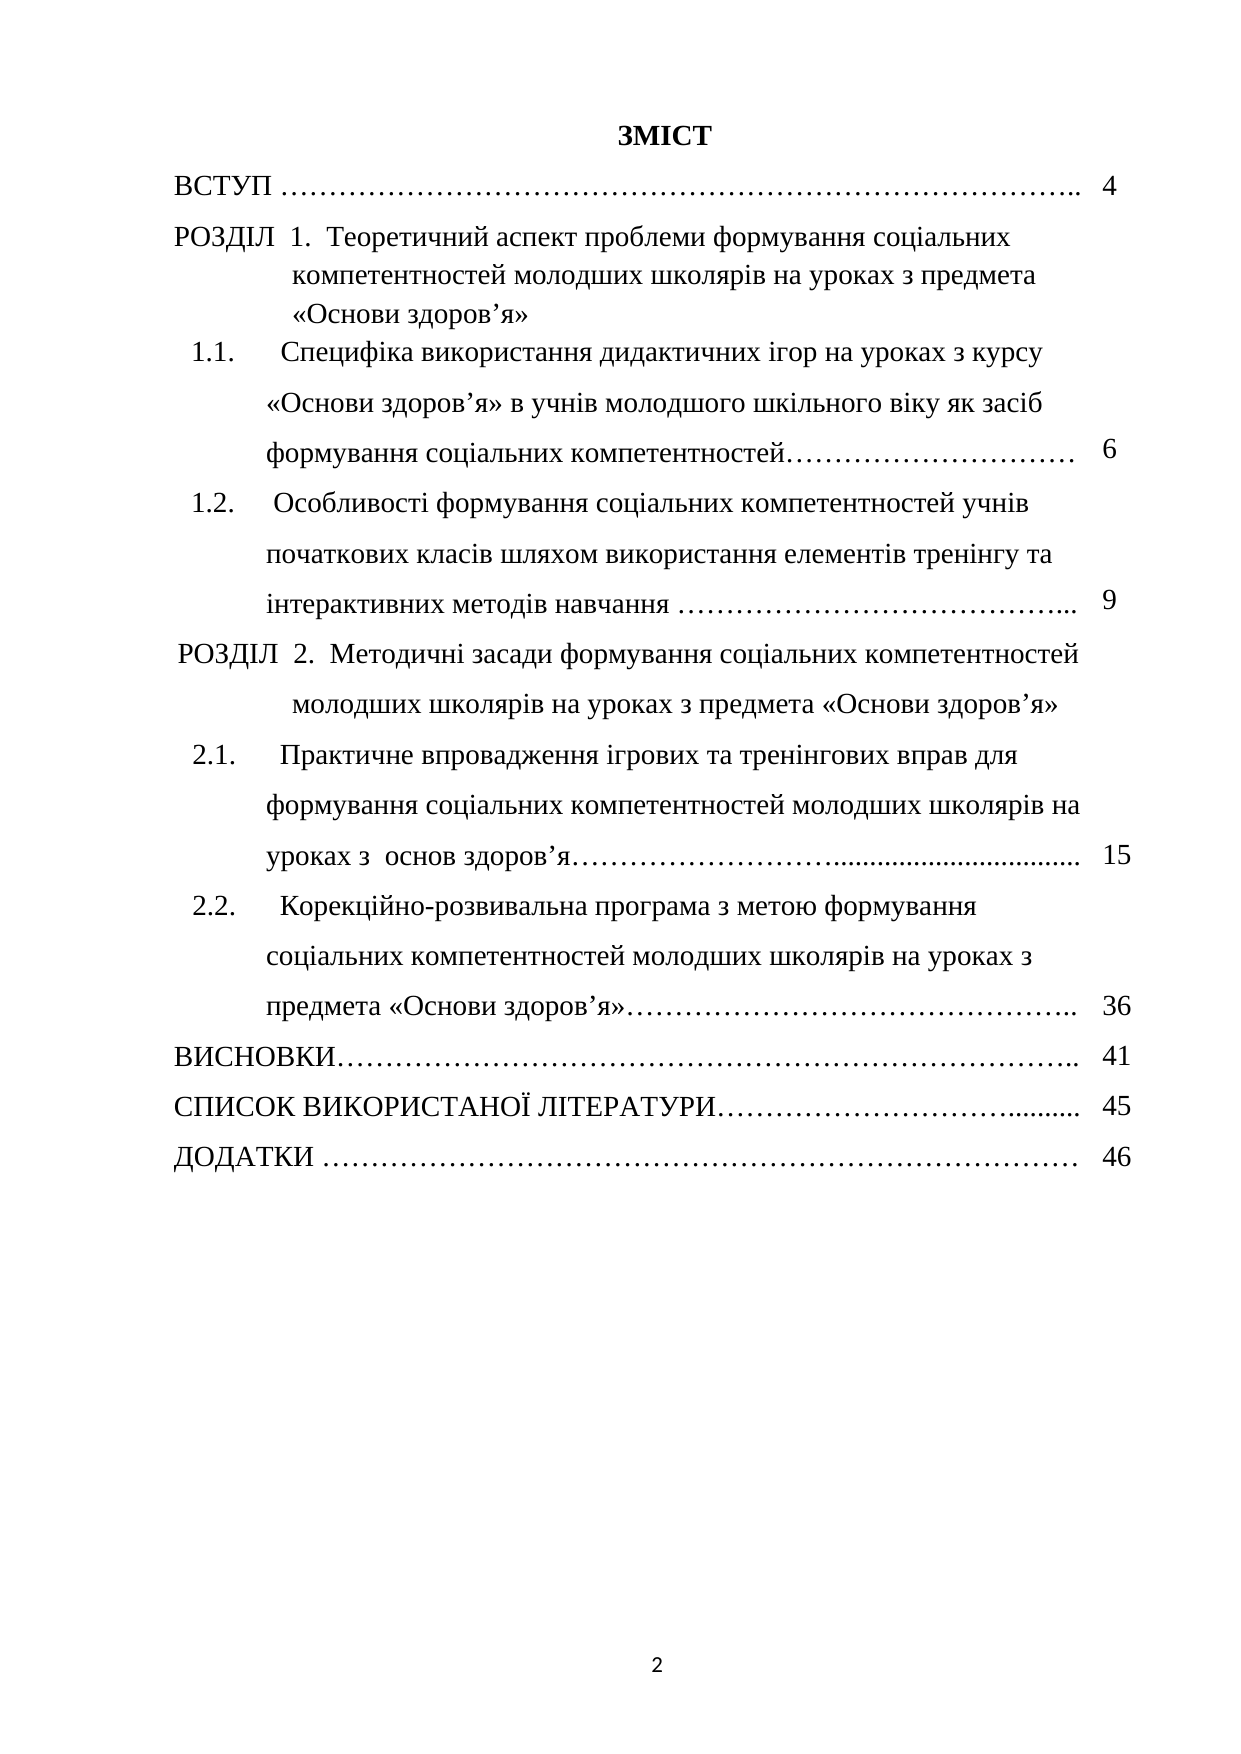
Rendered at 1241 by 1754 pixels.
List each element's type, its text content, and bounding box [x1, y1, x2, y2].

table_header 4 6 9 15 36 41 45 46 [1091, 169, 1178, 1290]
table_header ВСТУП ……………………………………………………………………….. РОЗДІЛ 1. Теоретичний аспект проблеми формування соціальних компетентностей молодших школярів на уроках з предмета «Основи здоров’я» Специфіка використання дидактичних ігор на уроках з курсу «Основи здоров’я» в учнів молодшого шкільного віку як засіб формування соціальних компетентностей………………………… Особливості формування соціальних компетентностей учнів початкових класів шляхом використання елементів тренінгу та інтерактивних методів навчання …………………………………... РОЗДІЛ 2. Методичні засади формування соціальних компетентностей молодших школярів на уроках з предмета «Основи здоров’я» 2.1. Практичне впровадження ігрових та тренінгових вправ для формування соціальних компетентностей молодших школярів на уроках з основ здоров’я……………………….................................. 2.2. Корекційно-розвивальна програма з метою формування соціальних компетентностей молодших школярів на уроках з предмета «Основи здоров’я»……………………………………….. ВИСНОВКИ………………………………………………………………….. СПИСОК ВИКОРИСТАНОЇ ЛІТЕРАТУРИ………………………….......... ДОДАТКИ …………………………………………………………………… [133, 169, 1091, 1290]
text ЗМІСТ [133, 118, 1167, 152]
